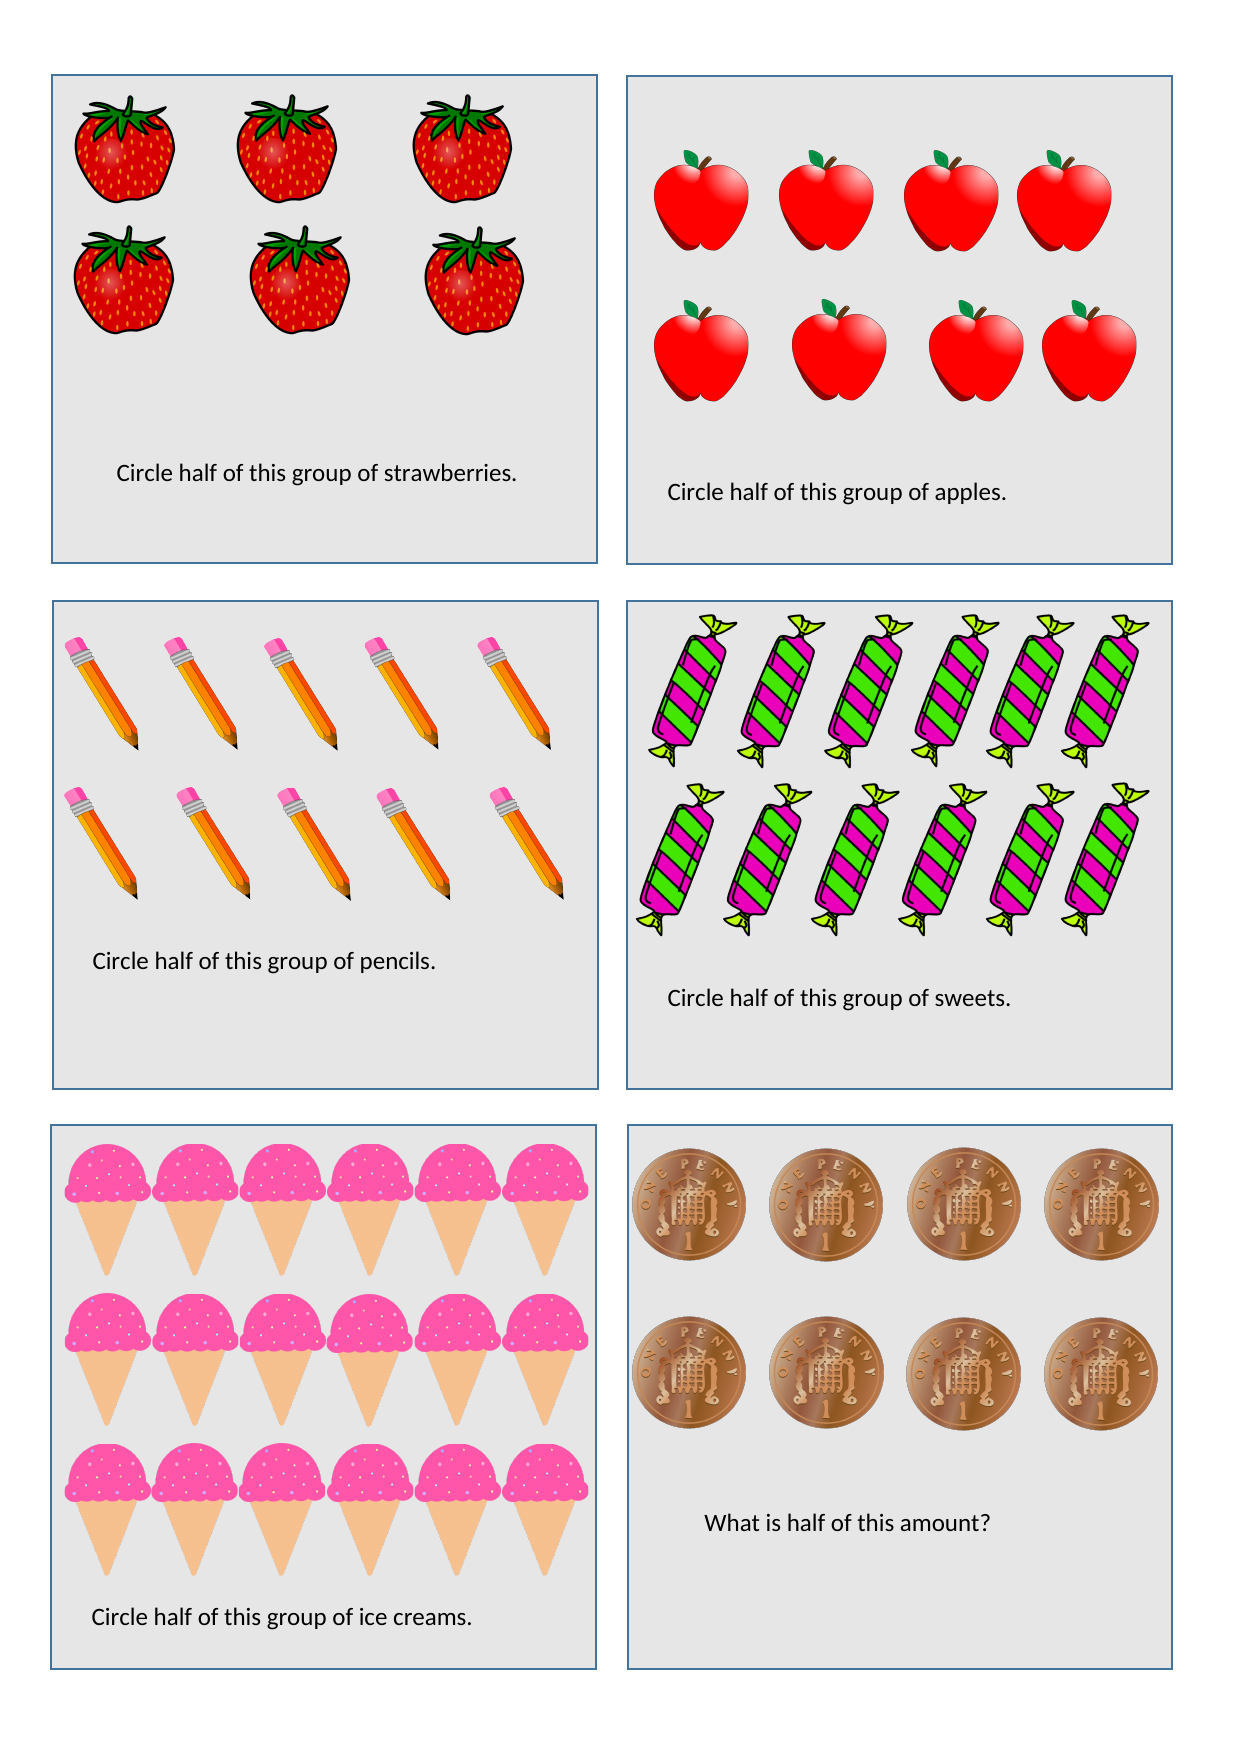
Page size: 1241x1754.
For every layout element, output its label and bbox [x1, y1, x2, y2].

picture [64, 1443, 326, 1576]
picture [1014, 131, 1112, 262]
picture [327, 1144, 501, 1276]
picture [239, 224, 355, 340]
picture [901, 132, 999, 262]
picture [502, 1144, 589, 1276]
picture [1039, 281, 1137, 412]
picture [590, 770, 1196, 942]
picture [152, 1294, 413, 1427]
picture [376, 788, 451, 901]
picture [414, 1294, 501, 1426]
picture [64, 1144, 151, 1276]
picture [176, 787, 251, 900]
picture [264, 638, 338, 751]
picture [627, 1144, 752, 1266]
picture [1039, 1313, 1164, 1436]
picture [627, 1312, 752, 1434]
picture [226, 93, 342, 209]
picture [152, 1144, 326, 1276]
picture [1039, 1144, 1165, 1266]
picture [164, 637, 238, 750]
picture [789, 281, 887, 411]
picture [477, 637, 551, 750]
picture [63, 225, 179, 340]
picture [901, 1313, 1027, 1436]
picture [926, 282, 1024, 412]
picture [764, 1312, 889, 1434]
picture [64, 1293, 151, 1426]
picture [414, 225, 529, 341]
picture [502, 1294, 589, 1426]
picture [902, 1143, 1027, 1266]
picture [764, 1144, 889, 1267]
picture [402, 93, 517, 209]
picture [327, 1444, 501, 1576]
picture [64, 637, 139, 751]
picture [277, 788, 351, 901]
picture [602, 601, 1196, 774]
picture [364, 637, 439, 750]
picture [651, 131, 749, 261]
picture [776, 131, 874, 261]
picture [502, 1444, 589, 1576]
picture [489, 787, 564, 900]
picture [64, 787, 138, 900]
picture [651, 282, 749, 412]
picture [64, 94, 180, 209]
